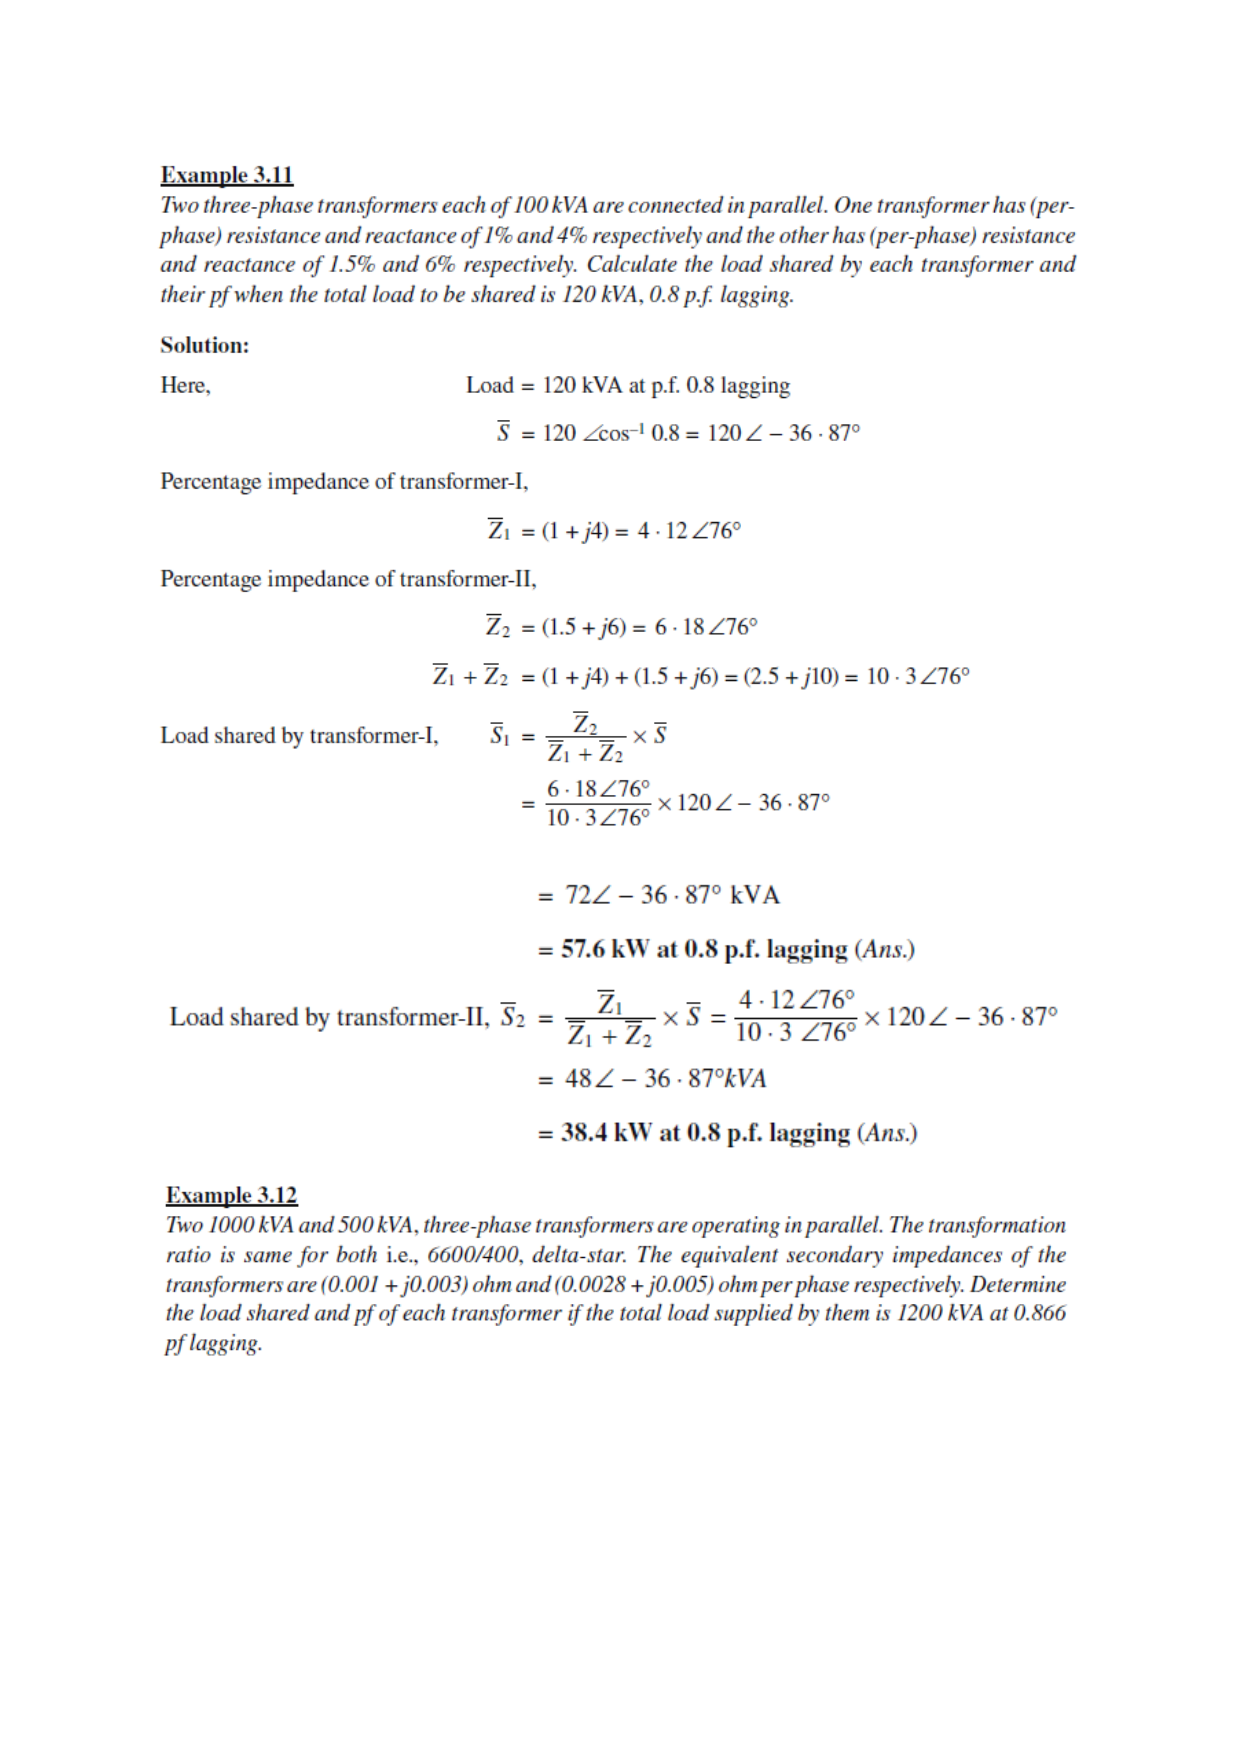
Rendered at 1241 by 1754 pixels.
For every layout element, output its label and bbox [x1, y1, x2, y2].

picture [147, 1165, 1093, 1372]
picture [147, 147, 1093, 838]
picture [147, 856, 1093, 1163]
